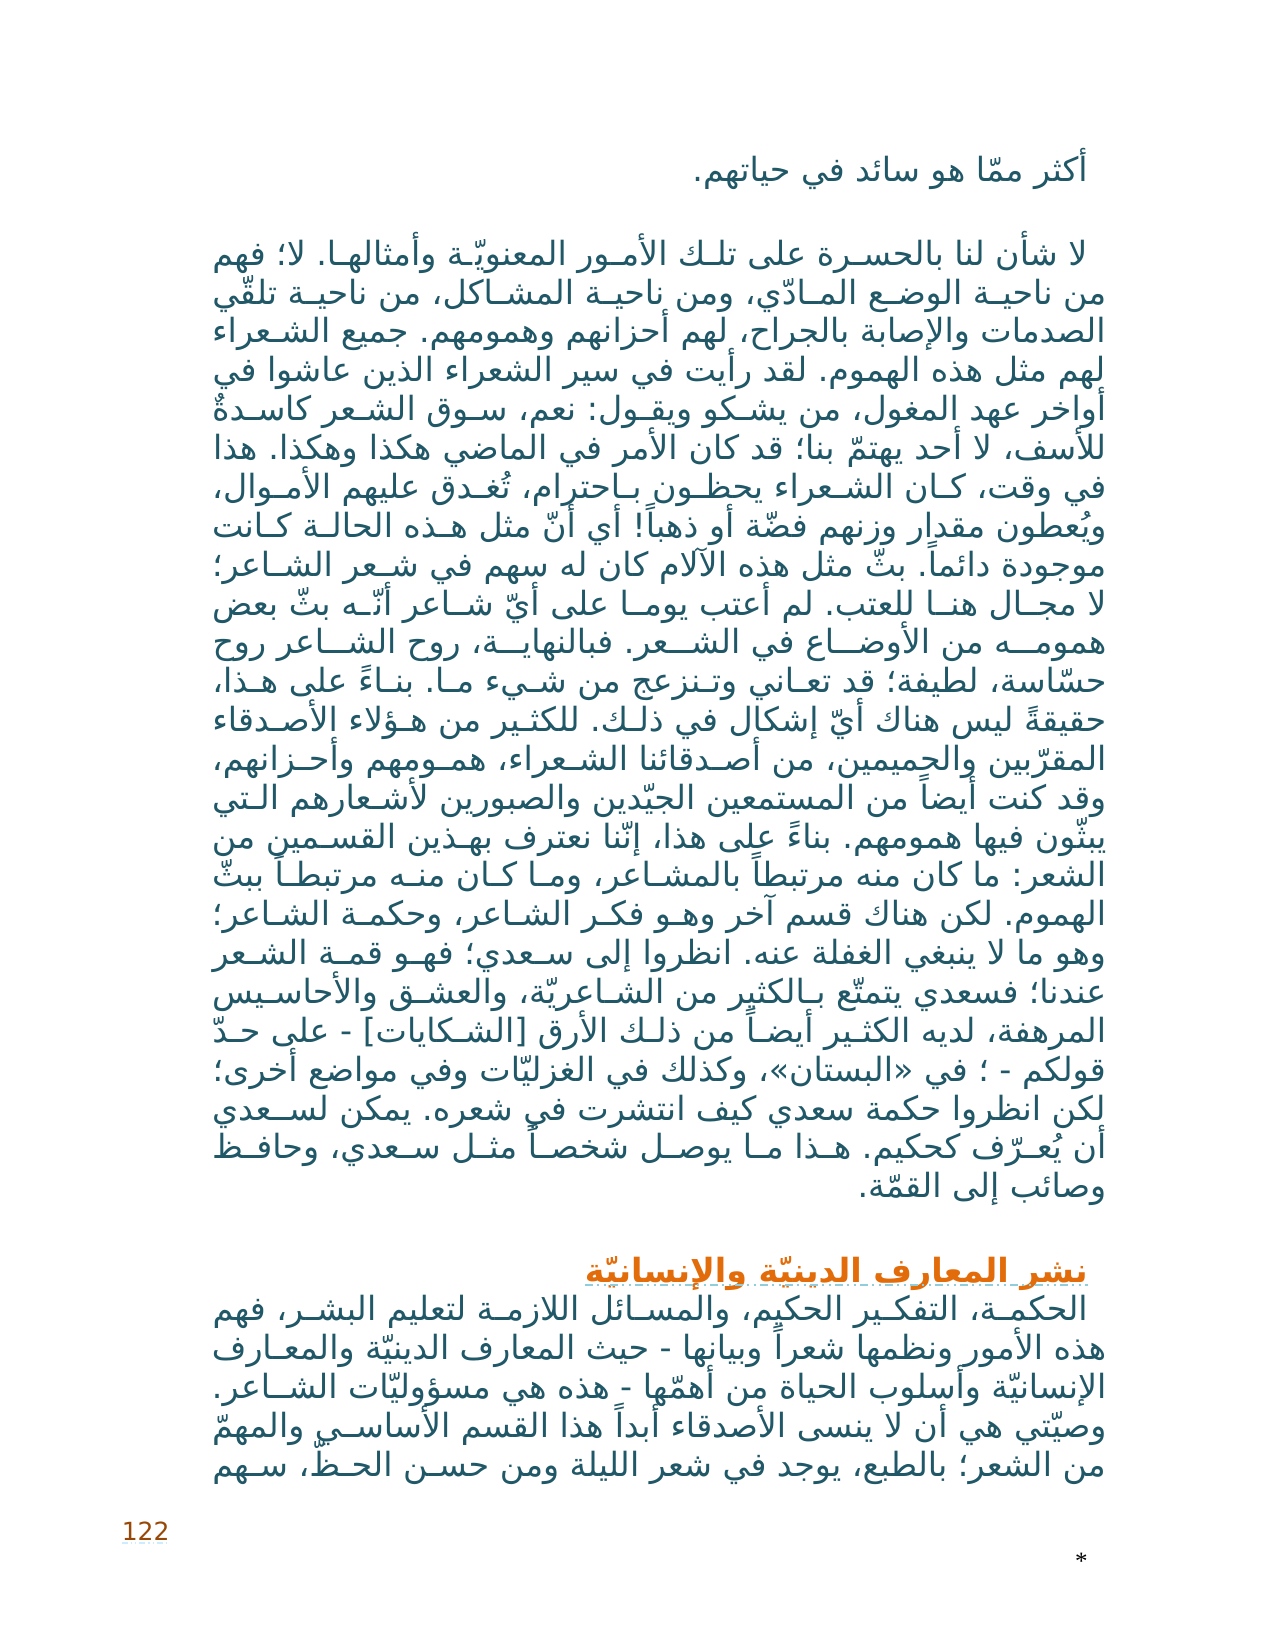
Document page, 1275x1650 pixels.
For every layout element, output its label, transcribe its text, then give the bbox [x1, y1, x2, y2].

text لا شأن لنا بالحسرة على تلك الأمور المعنويّة وأمثالها. لا؛ فهم من ناحية الوضع المادّي، ومن ناحية المشاكل، من ناحية تلقّي الصدمات والإصابة بالجراح، لهم أحزانهم وهمومهم. جميع الشعراء لهم مثل هذه الهموم. لقد رأيت في سير الشعراء الذين عاشوا في أواخر عهد المغول، من يشكو ويقول: نعم، سوق الشعر كاسدةٌ للأسف، لا أحد يهتمّ بنا؛ قد كان الأمر في الماضي هكذا وهكذا. هذا في وقت، كان الشعراء يحظون باحترام، تُغدق عليهم الأموال، ويُعطون مقدار وزنهم فضّة أو ذهباً! أي أنّ مثل هذه الحالة كانت موجودة دائماً. بثّ مثل هذه الآلام كان له سهم في شعر الشاعر؛ لا مجال هنا للعتب. لم أعتب يوما على أيّ شاعر أنّه بثّ بعض همومه من الأوضاع في الشعر. فبالنهاية، روح الشاعر روح حسّاسة، لطيفة؛ قد تعاني وتنزعج من شيء ما. بناءً على هذا، حقيقةً ليس هناك أيّ إشكال في ذلك. للكثير من هؤلاء الأصدقاء المقرّبين والحميمين، من أصدقائنا الشعراء، همومهم وأحزانهم، وقد كنت أيضاً من المستمعين الجيّدين والصبورين لأشعارهم التي يبثّون فيها همومهم. بناءً على هذا، إنّنا نعترف بهذين القسمين من الشعر: ما كان منه مرتبطاً بالمشاعر، وما كان منه مرتبطاً ببثّ الهموم. لكن هناك قسم آخر وهو فكر الشاعر، وحكمة الشاعر؛ وهو ما لا ينبغي الغفلة عنه. انظروا إلى سعدي؛ فهو قمة الشعر عندنا؛ فسعدي يتمتّع بالكثير من الشاعريّة، والعشق والأحاسيس المرهفة، لديه الكثير أيضاً من ذلك الأرق [الشكايات] - على حدّ قولكم - ؛ في «البستان»، وكذلك في الغزليّات وفي مواضع أخرى؛ لكن انظروا حكمة سعدي كيف انتشرت في شعره. يمكن لسعدي أن يُعرّف كحكيم. هذا ما يوصل شخصاً مثل سعدي، وحافظ وصائب إلى القمّة. [212, 234, 1106, 1206]
text أكثر ممّا هو سائد في حياتهم. [212, 150, 1106, 189]
text نشر المعارف الدينيّة والإنسانيّة [212, 1251, 1106, 1290]
